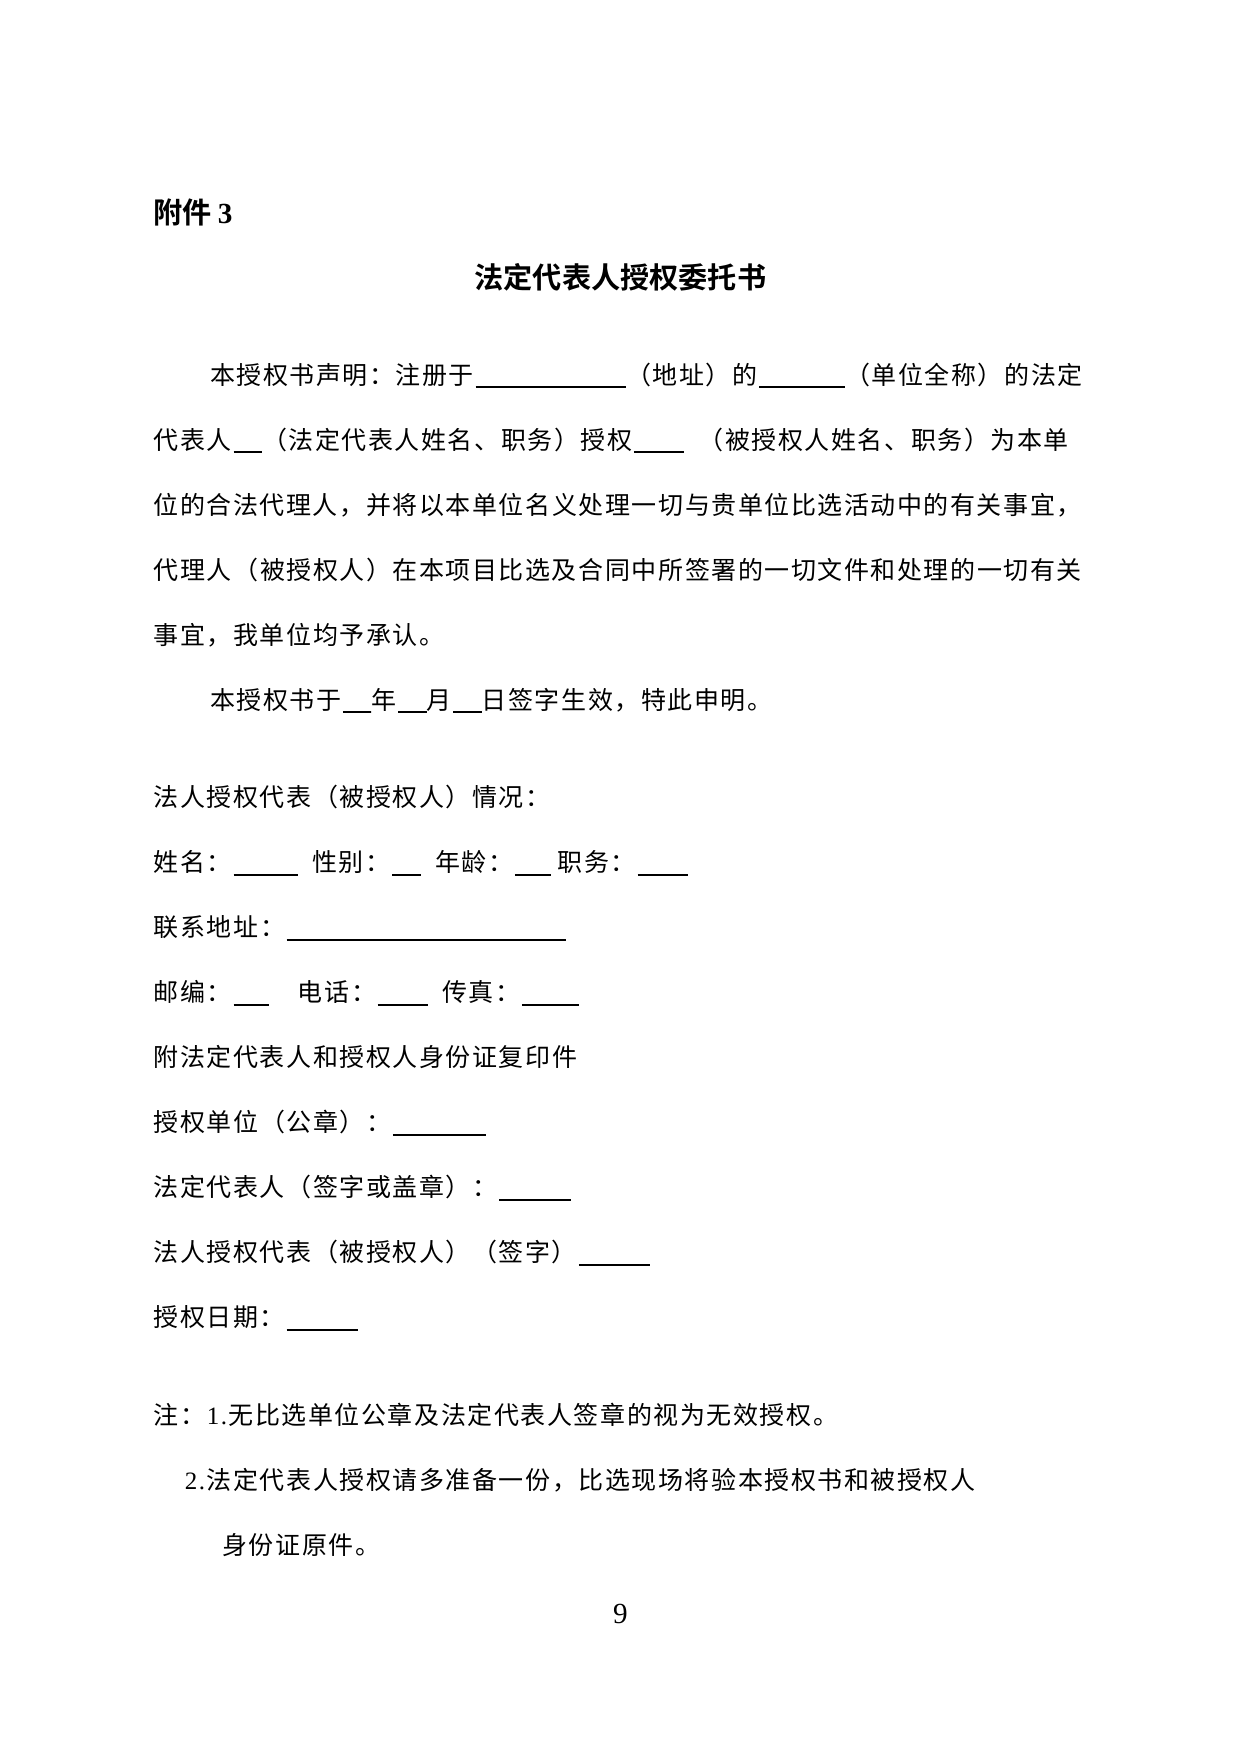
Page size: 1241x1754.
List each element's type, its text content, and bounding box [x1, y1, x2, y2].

text 姓名： 性别： 年龄： 职务： [153, 828, 1087, 893]
text 附件3 [153, 178, 1087, 243]
text 本授权书声明：注册于 （地址）的 （单位全称）的法定代表人 （法定代表人姓名、职务）授权 （被授权人姓名、职务）为本单位的合法代理人，并将以本单位名义处理一切与贵单位比选活动中的有关事宜，代理人（被授权人）在本项目比选及合同中所签署的一切文件和处理的一切有关事宜，我单位均予承认。 [153, 341, 1087, 666]
text 法人授权代表（被授权人）（签字） [153, 1218, 1087, 1283]
text 联系地址： [153, 893, 1087, 958]
text 法人授权代表（被授权人）情况： [153, 763, 1087, 828]
text 法定代表人授权委托书 [153, 243, 1087, 308]
text 本授权书于 年 月 日签字生效，特此申明。 [153, 666, 1087, 731]
text 授权单位（公章）： [153, 1088, 1087, 1153]
text 注：1.无比选单位公章及法定代表人签章的视为无效授权。 [153, 1381, 1087, 1446]
text 2.法定代表人授权请多准备一份，比选现场将验本授权书和被授权人 [153, 1446, 1087, 1511]
text 法定代表人（签字或盖章）： [153, 1153, 1087, 1218]
text 邮编： 电话： 传真： [153, 958, 1087, 1023]
text 授权日期： [153, 1283, 1087, 1348]
text 身份证原件。 [222, 1511, 1087, 1576]
text 附法定代表人和授权人身份证复印件 [153, 1023, 1087, 1088]
